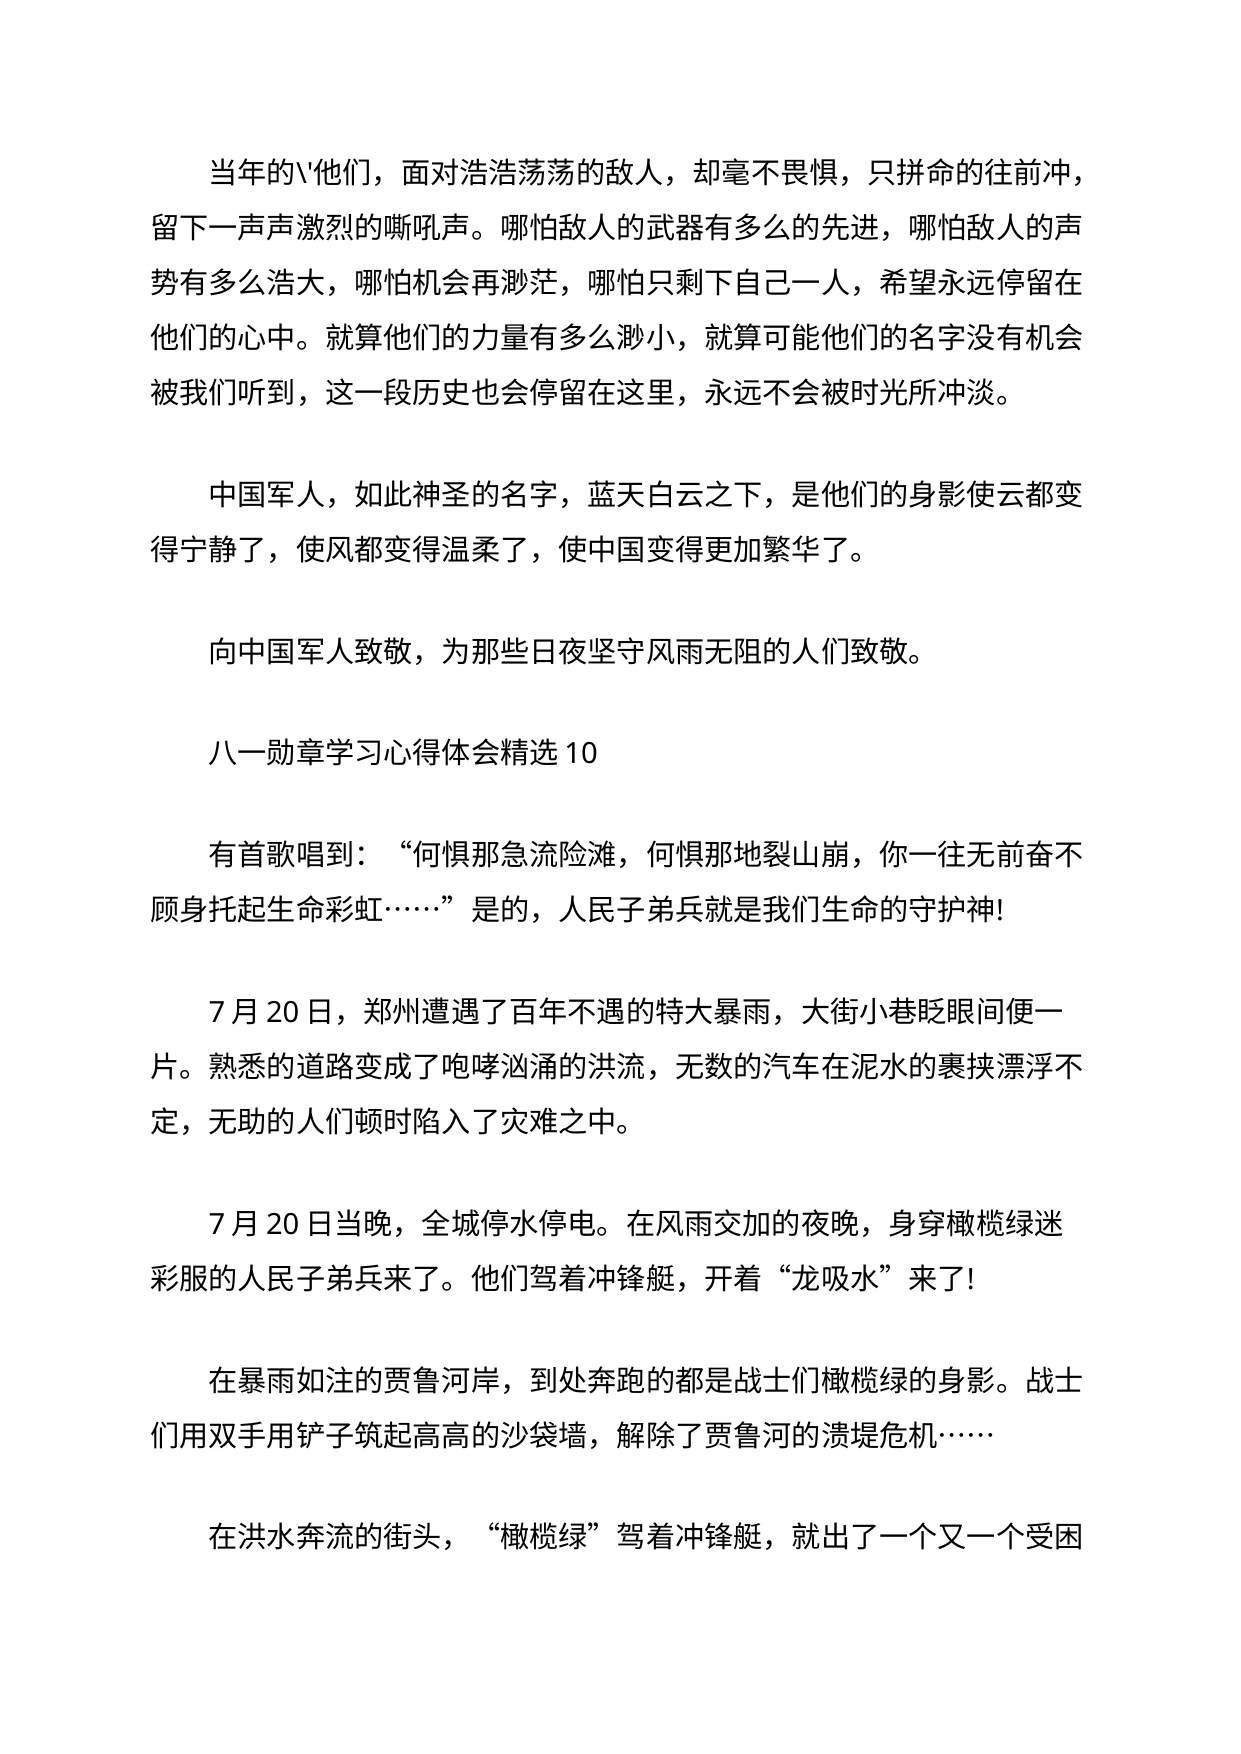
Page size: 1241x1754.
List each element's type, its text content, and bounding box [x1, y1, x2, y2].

text 7月20日，郑州遭遇了百年不遇的特大暴雨，大街小巷眨眼间便一片。熟悉的道路变成了咆哮汹涌的洪流，无数的汽车在泥水的裹挟漂浮不定，无助的人们顿时陷入了灾难之中。 [150, 989, 1090, 1141]
text 在暴雨如注的贾鲁河岸，到处奔跑的都是战士们橄榄绿的身影。战士们用双手用铲子筑起高高的沙袋墙，解除了贾鲁河的溃堤危机…… [150, 1357, 1090, 1454]
text 中国军人，如此神圣的名字，蓝天白云之下，是他们的身影使云都变得宁静了，使风都变得温柔了，使中国变得更加繁华了。 [150, 471, 1090, 569]
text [150, 1514, 1090, 1556]
text 向中国军人致敬，为那些日夜坚守风雨无阻的人们致敬。 [150, 628, 1090, 670]
text 八一勋章学习心得体会精选10 [150, 730, 1090, 772]
text 有首歌唱到：“何惧那急流险滩，何惧那地裂山崩，你一往无前奋不顾身托起生命彩虹……”是的，人民子弟兵就是我们生命的守护神! [150, 832, 1090, 929]
text 当年的\'他们，面对浩浩荡荡的敌人，却毫不畏惧，只拼命的往前冲，留下一声声激烈的嘶吼声。哪怕敌人的武器有多么的先进，哪怕敌人的声势有多么浩大，哪怕机会再渺茫，哪怕只剩下自己一人，希望永远停留在他们的心中。就算他们的力量有多么渺小，就算可能他们的名字没有机会被我们听到，这一段历史也会停留在这里，永远不会被时光所冲淡。 [150, 150, 1090, 412]
text 7月20日当晚，全城停水停电。在风雨交加的夜晚，身穿橄榄绿迷彩服的人民子弟兵来了。他们驾着冲锋艇，开着“龙吸水”来了! [150, 1200, 1090, 1298]
